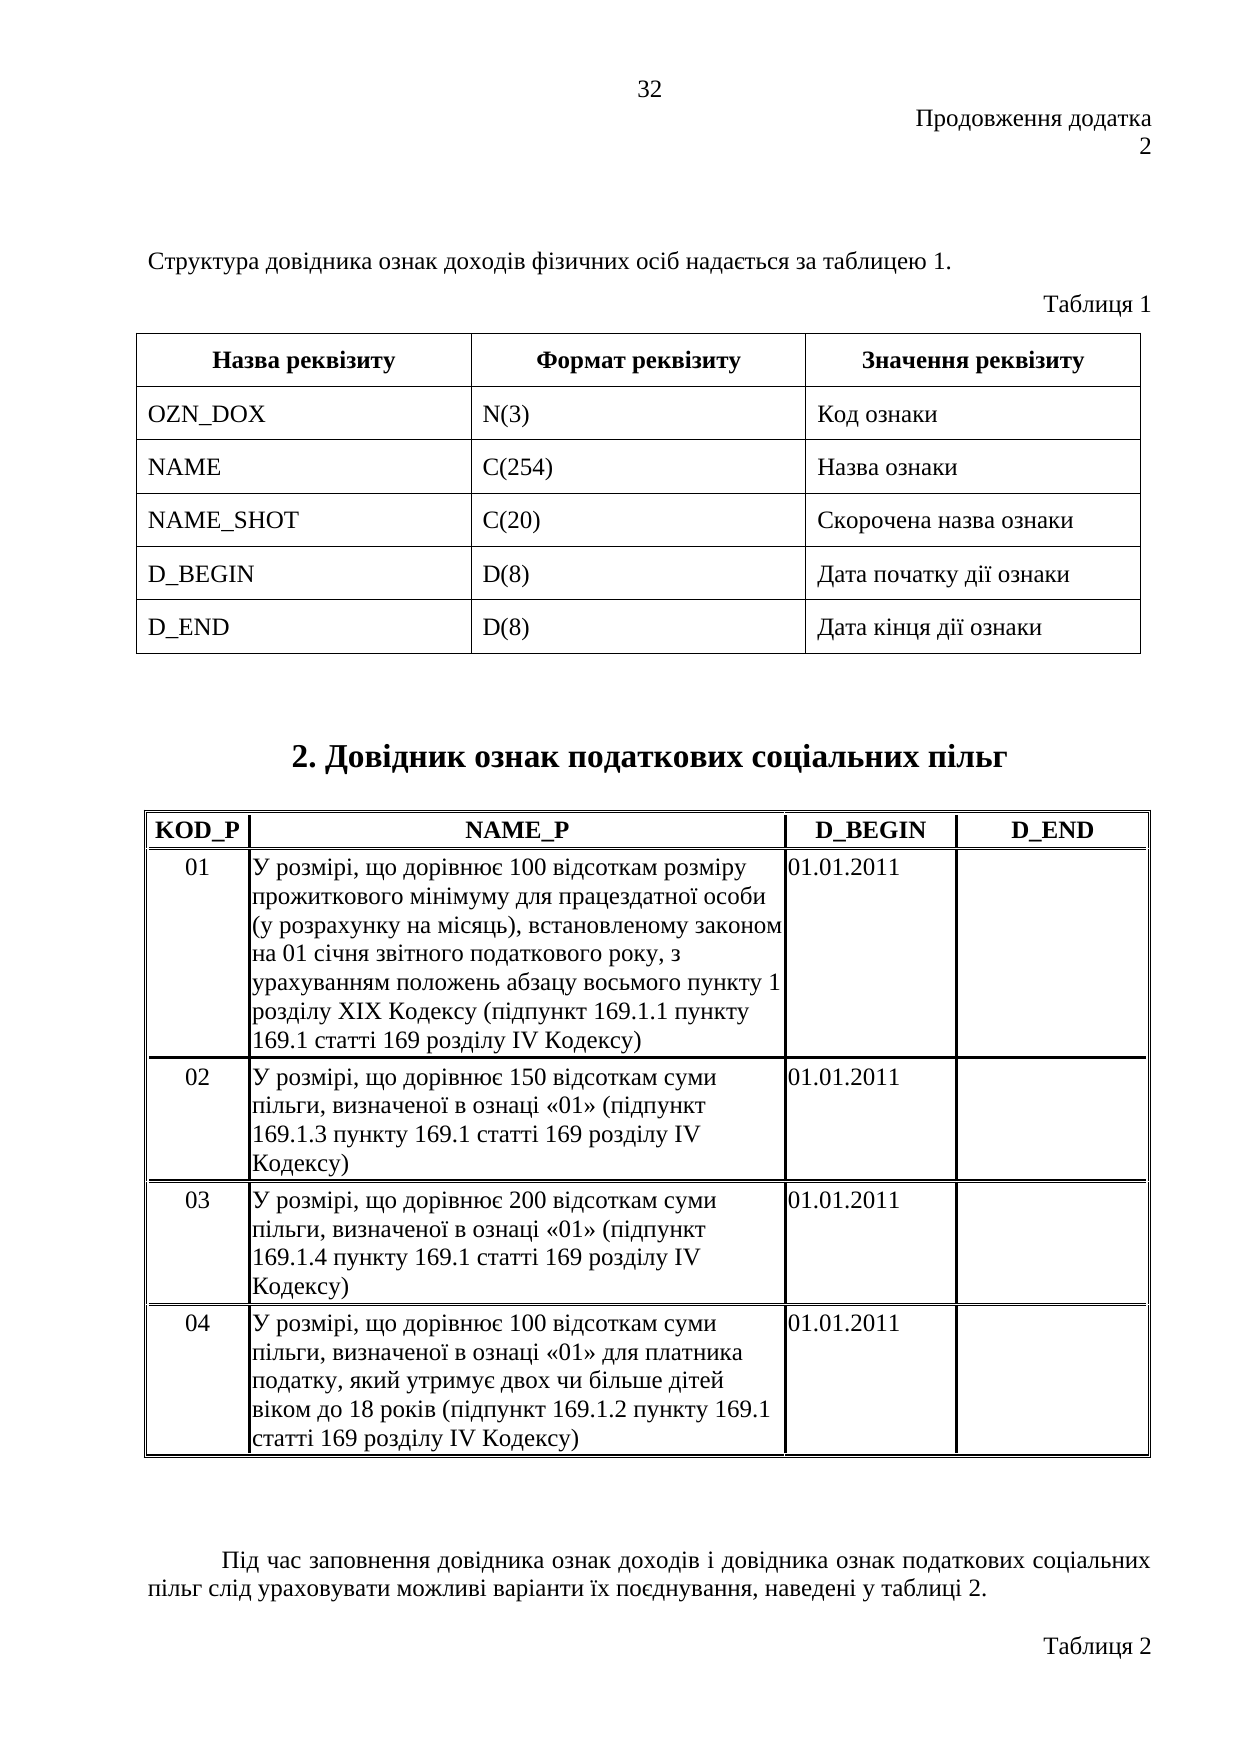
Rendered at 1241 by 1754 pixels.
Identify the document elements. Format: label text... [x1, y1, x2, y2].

table_cell D(8) [472, 547, 805, 599]
table_cell 01.01.2011 [787, 850, 955, 1056]
table_cell У розмірі, що дорівнює 100 відсоткам суми пільги, визначеної в ознаці «01» для платника податку, який утримує двох чи більше дітей віком до 18 років (підпункт 169.1.2 пункту 169.1 статті 169 розділу IV Кодексу) [249, 1306, 785, 1454]
table_cell 01.01.2011 [787, 1183, 955, 1302]
table_header Значення реквізиту [806, 334, 1140, 386]
table_cell Код ознаки [806, 387, 1140, 439]
table_cell C(20) [472, 494, 805, 546]
table_header D_END [956, 813, 1148, 846]
table_cell У розмірі, що дорівнює 150 відсоткам суми пільги, визначеної в ознаці «01» (підпункт 169.1.3 пункту 169.1 статті 169 розділу IV Кодексу) [251, 1059, 784, 1179]
table_cell 04 [147, 1303, 249, 1454]
table_cell Дата початку дії ознаки [806, 547, 1140, 599]
table_cell D(8) [472, 600, 805, 653]
text Таблиця 1 [148, 289, 1152, 318]
table_cell D_BEGIN [137, 547, 471, 599]
table_header NAME_P [249, 811, 785, 846]
table_cell Скорочена назва ознаки [806, 494, 1140, 546]
table_cell C(254) [472, 440, 805, 493]
table_cell У розмірі, що дорівнює 200 відсоткам суми пільги, визначеної в ознаці «01» (підпункт 169.1.4 пункту 169.1 статті 169 розділу IV Кодексу) [251, 1183, 784, 1302]
table_header Формат реквізиту [472, 334, 805, 386]
table_cell D_END [137, 600, 471, 653]
table_cell [958, 1179, 1148, 1302]
table_cell 01.01.2011 [787, 1059, 955, 1179]
table_header D_BEGIN [785, 813, 956, 846]
table_cell NAME [137, 440, 471, 493]
table_header Назва реквізиту [137, 334, 471, 386]
table_cell NAME_SHOT [137, 494, 471, 546]
subtitle 2. Довідник ознак податкових соціальних пільг [148, 736, 1152, 774]
table_cell [958, 1056, 1148, 1179]
text Таблиця 2 [148, 1631, 1152, 1660]
table_cell [956, 1303, 1148, 1454]
table_cell OZN_DOX [137, 387, 471, 439]
table_cell 03 [147, 1179, 248, 1302]
table_header KOD_P [147, 813, 249, 846]
table_cell У розмірі, що дорівнює 100 відсоткам розміру прожиткового мінімуму для працездатної особи (у розрахунку на місяць), встановленому законом на 01 січня звітного податкового року, з урахуванням положень абзацу восьмого пункту 1 розділу XIX Кодексу (підпункт 169.1.1 пункту 169.1 статті 169 розділу IV Кодексу) [251, 850, 784, 1056]
table_cell [958, 846, 1148, 1056]
table_cell N(3) [472, 387, 805, 439]
table_cell Назва ознаки [806, 440, 1140, 493]
table_cell 02 [147, 1056, 248, 1179]
text Структура довідника ознак доходів фізичних осіб надається за таблицею 1. [148, 246, 1152, 275]
table_cell 01 [147, 846, 248, 1056]
table_cell 01.01.2011 [785, 1306, 956, 1454]
table_cell Дата кінця дії ознаки [806, 600, 1140, 653]
text Під час заповнення довідника ознак доходів і довідника ознак податкових соціальних пільг слід ураховувати можливі варіанти їх поєднування, наведені у таблиці 2. [148, 1545, 1152, 1602]
